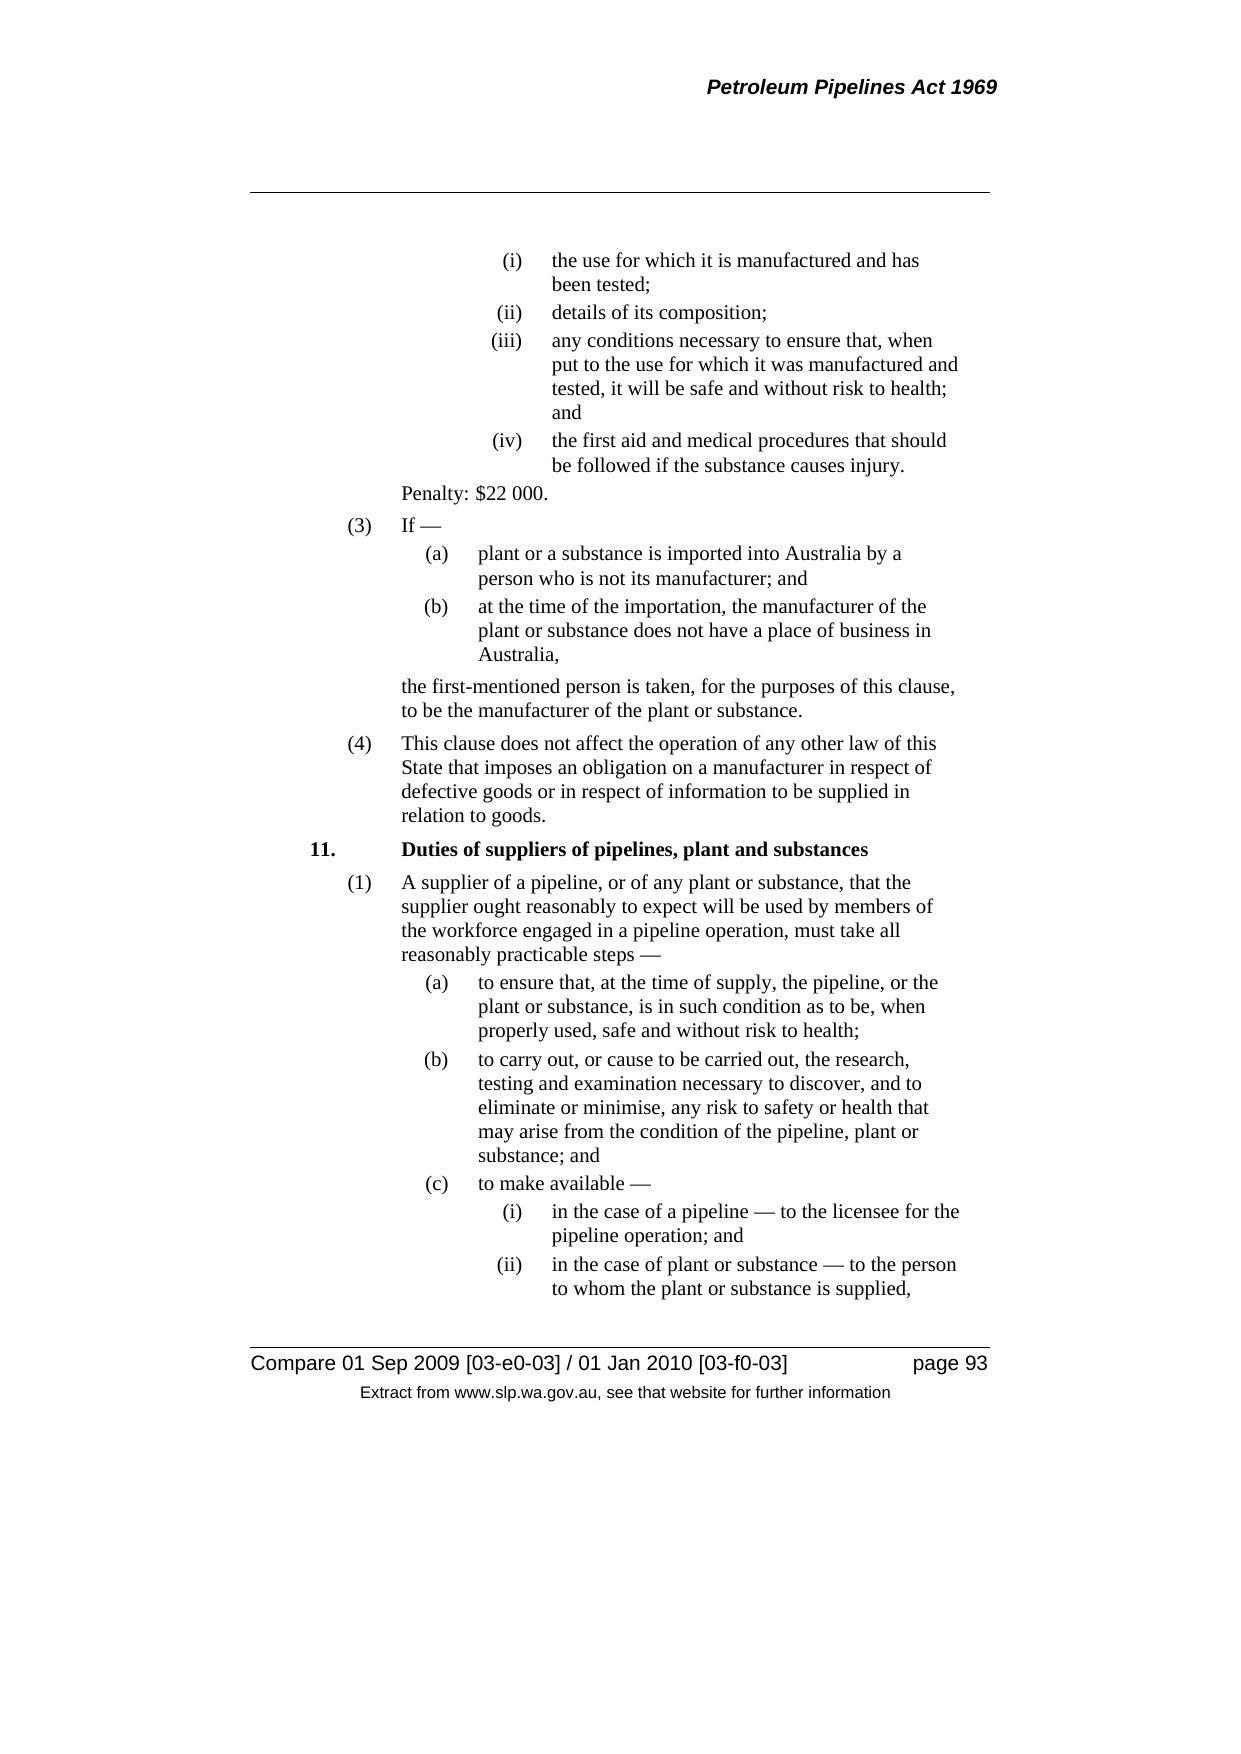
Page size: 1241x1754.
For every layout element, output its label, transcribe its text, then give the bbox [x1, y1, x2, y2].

subtitle 11. Duties of suppliers of pipelines, plant and substances [309, 837, 960, 861]
text (ii) in the case of plant or substance — to the person to whom the plant or substance is supplied, [463, 1251, 960, 1299]
text (a) plant or a substance is imported into Australia by a person who is not its manufacturer; and [389, 541, 960, 589]
text (i) in the case of a pipeline — to the licensee for the pipeline operation; and [463, 1199, 960, 1247]
text (3) If — [312, 513, 960, 537]
text (ii) details of its composition; [463, 300, 960, 324]
text (c) to make available — [389, 1171, 960, 1195]
text (1) A supplier of a pipeline, or of any plant or substance, that the supplier ought reasonably to expect will be used by members of the workforce engaged in a pipeline operation, must take all reasonably practicable steps — [312, 870, 960, 966]
text (a) to ensure that, at the time of supply, the pipeline, or the plant or substance, is in such condition as to be, when properly used, safe and without risk to health; [389, 970, 960, 1042]
text (b) to carry out, or cause to be carried out, the research, testing and examination necessary to discover, and to eliminate or minimise, any risk to safety or health that may arise from the condition of the pipeline, plant or substance; and [389, 1046, 960, 1167]
text the first-mentioned person is taken, for the purposes of this clause, to be the manufacturer of the plant or substance. [312, 674, 960, 722]
text (iii) any conditions necessary to ensure that, when put to the use for which it was manufactured and tested, it will be safe and without risk to health; and [463, 328, 960, 424]
text Penalty: $22 000. [336, 481, 960, 505]
text (4) This clause does not affect the operation of any other law of this State that imposes an obligation on a manufacturer in respect of defective goods or in respect of information to be supplied in relation to goods. [312, 731, 960, 827]
text (b) at the time of the importation, the manufacturer of the plant or substance does not have a place of business in Australia, [389, 594, 960, 666]
text (i) the use for which it is manufactured and has been tested; [463, 247, 960, 296]
text (iv) the first aid and medical procedures that should be followed if the substance causes injury. [463, 428, 960, 477]
